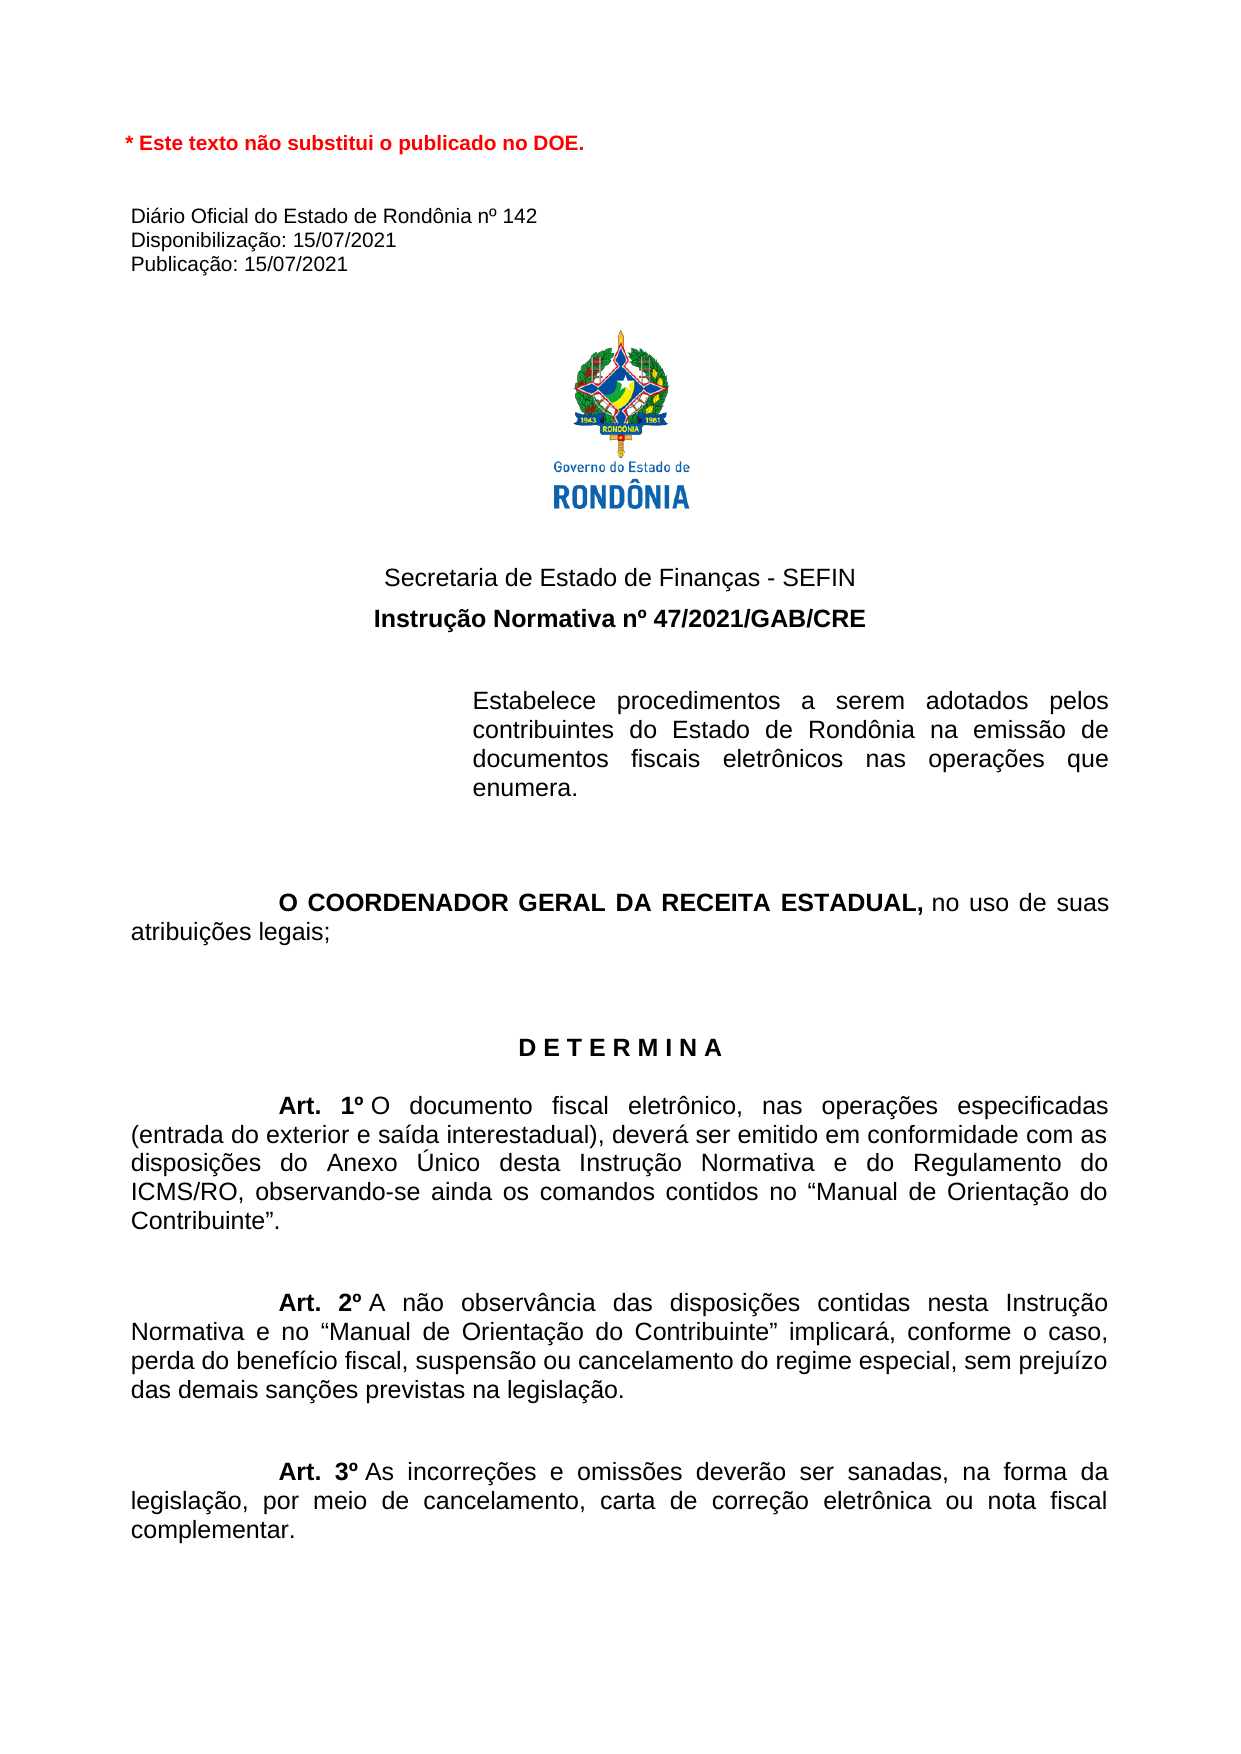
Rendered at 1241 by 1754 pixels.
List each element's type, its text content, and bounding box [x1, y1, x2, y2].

text Art. 2º A não observância das disposições contidas nesta Instrução Normativa e no “Manual de Orientação do Contribuinte” implicará, conforme o caso, perda do benefício fiscal, suspensão ou cancelamento do regime especial, sem prejuízo das demais sanções previstas na legislação. [131, 1288, 1109, 1403]
text Diário Oficial do Estado de Rondônia nº 142 Disponibilização: 15/07/2021 Publicação: 15/07/2021 [131, 203, 1109, 275]
text Secretaria de Estado de Finanças - SEFIN [131, 563, 1109, 591]
text Art. 3º As incorreções e omissões deverão ser sanadas, na forma da legislação, por meio de cancelamento, carta de correção eletrônica ou nota fiscal complementar. [131, 1457, 1109, 1543]
picture [502, 329, 738, 509]
text Instrução Normativa nº 47/2021/GAB/CRE [131, 604, 1109, 633]
text * Este texto não substitui o publicado no DOE. [118, 131, 1109, 154]
text D E T E R M I N A [118, 1033, 1122, 1062]
text Estabelece procedimentos a serem adotados pelos contribuintes do Estado de Rondônia na emissão de documentos fiscais eletrônicos nas operações que enumera. [472, 686, 1109, 801]
text Art. 1º O documento fiscal eletrônico, nas operações especificadas (entrada do exterior e saída interestadual), deverá ser emitido em conformidade com as disposições do Anexo Único desta Instrução Normativa e do Regulamento do ICMS/RO, observando-se ainda os comandos contidos no “Manual de Orientação do Contribuinte”. [131, 1091, 1109, 1235]
text O COORDENADOR GERAL DA RECEITA ESTADUAL, no uso de suas atribuições legais; [131, 888, 1109, 946]
